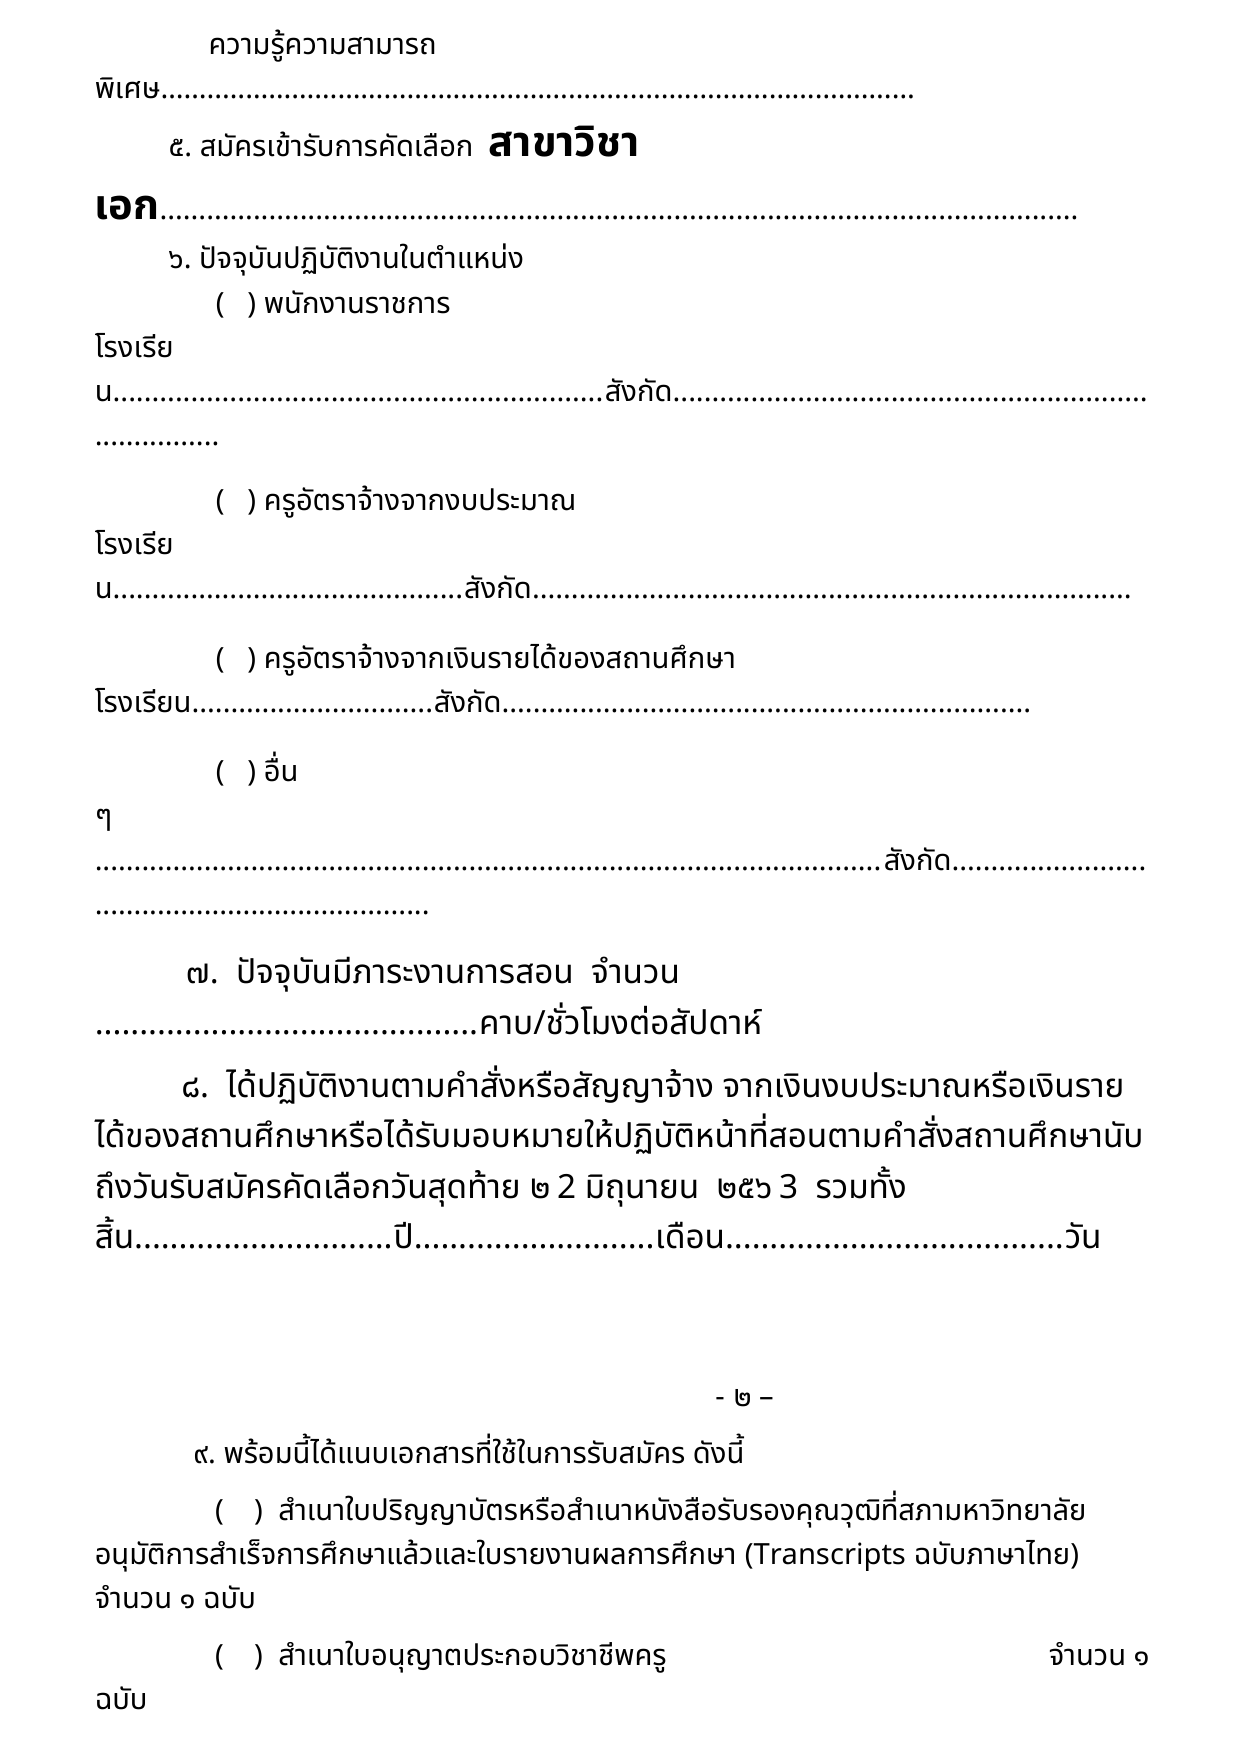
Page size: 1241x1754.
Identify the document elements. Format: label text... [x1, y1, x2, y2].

text ความรู้ความสามารถพิเศษ……..…………………………………………….......…….………………….… [94, 24, 1152, 112]
text - ๒ – [94, 1376, 1152, 1420]
text ( ) อื่น ๆ.....................................................................................................สังกัด.................................................................... [94, 751, 1152, 923]
text ( ) สำเนาใบปริญญาบัตรหรือสำเนาหนังสือรับรองคุณวุฒิที่สภามหาวิทยาลัยอนุมัติการสำเร็จการศึกษาแล้วและใบรายงานผลการศึกษา (Transcripts ฉบับภาษาไทย) จำนวน ๑ ฉบับ [94, 1489, 1152, 1622]
text ๕. สมัครเข้ารับการคัดเลือก สาขาวิชาเอก...................................................................................................................... [94, 112, 1152, 238]
text ( ) ครูอัตราจ้างจากงบประมาณ โรงเรียน.............................................สังกัด............................................................................. [94, 479, 1152, 612]
text ( ) พนักงานราชการ โรงเรียน...............................................................สังกัด............................................................................. [94, 282, 1152, 454]
text ๗. ปัจจุบันมีภาระงานการสอน จำนวน ...........................................คาบ/ชั่วโมงต่อสัปดาห์ [94, 948, 1152, 1049]
text ๖. ปัจจุบันปฏิบัติงานในตำแหน่ง [94, 238, 1152, 282]
text ( ) สำเนาใบอนุญาตประกอบวิชาชีพครู จำนวน ๑ ฉบับ [94, 1634, 1152, 1723]
text ๙. พร้อมนี้ได้แนบเอกสารที่ใช้ในการรับสมัคร ดังนี้ [94, 1432, 1152, 1477]
text ( ) ครูอัตราจ้างจากเงินรายได้ของสถานศึกษา โรงเรียน...............................สังกัด.................................................................... [94, 637, 1152, 726]
text ๘. ได้ปฏิบัติงานตามคำสั่งหรือสัญญาจ้าง จากเงินงบประมาณหรือเงินรายได้ของสถานศึกษาหรือได้รับมอบหมายให้ปฏิบัติหน้าที่สอนตามคำสั่งสถานศึกษานับถึงวันรับสมัครคัดเลือกวันสุดท้าย ๒2 มิถุนายน ๒๕๖3 รวมทั้งสิ้น.............................ปี...........................เดือน......................................วัน [94, 1062, 1152, 1264]
